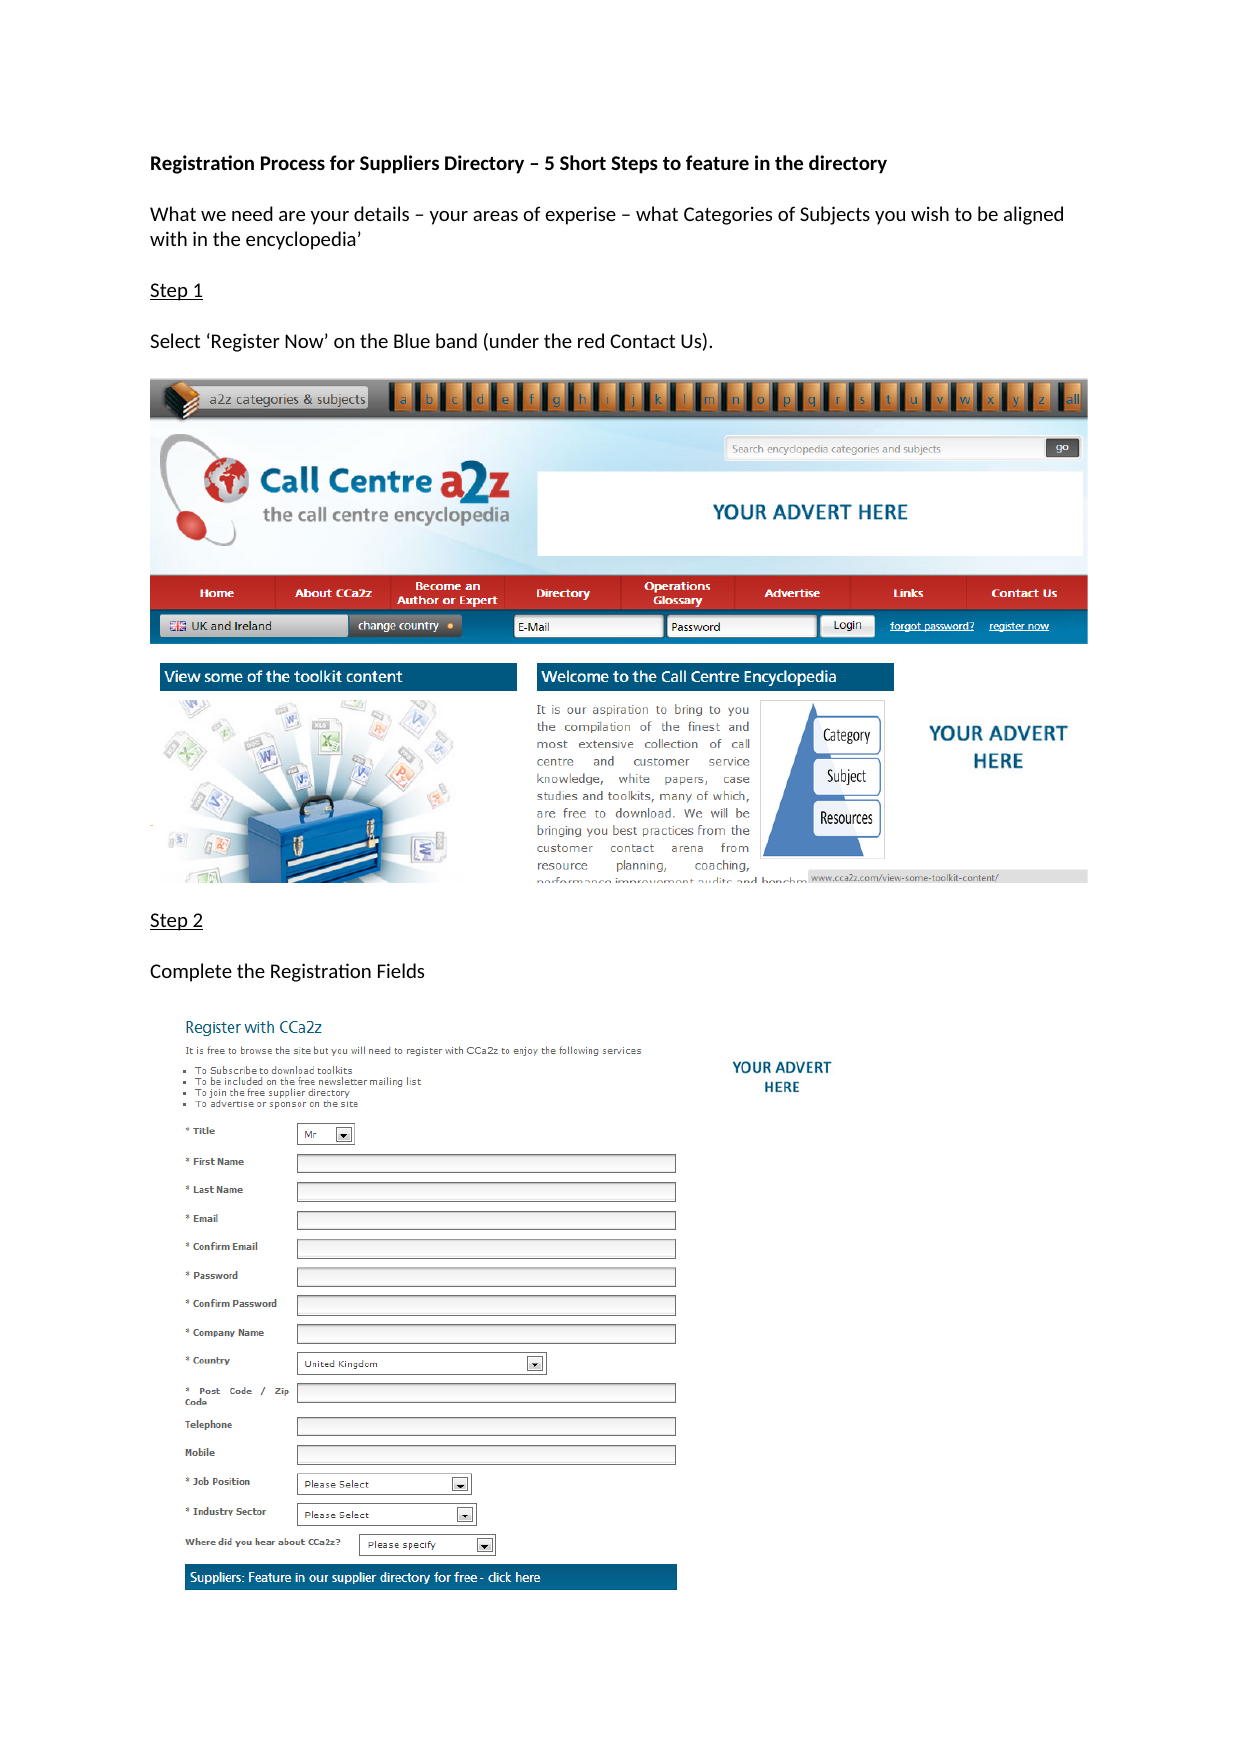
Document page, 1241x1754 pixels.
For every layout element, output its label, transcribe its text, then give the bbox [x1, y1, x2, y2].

picture [821, 616, 874, 637]
picture [150, 1011, 902, 1597]
picture [514, 615, 664, 637]
picture [667, 615, 817, 637]
text Select ‘Register Now’ on the Blue band (under the red Contact Us). [150, 328, 1090, 353]
text Step 2 [150, 907, 1090, 933]
picture [150, 644, 1088, 883]
text What we need are your details – your areas of experise – what Categories of Subjects you wish to be aligned with in the encyclopedia’ [150, 201, 1090, 252]
picture [150, 378, 1088, 610]
picture [161, 615, 461, 636]
text Registration Process for Suppliers Directory – 5 Short Steps to feature in the directory [150, 150, 1090, 175]
text Step 1 [150, 277, 1090, 302]
text Complete the Registration Fields [150, 958, 1090, 983]
